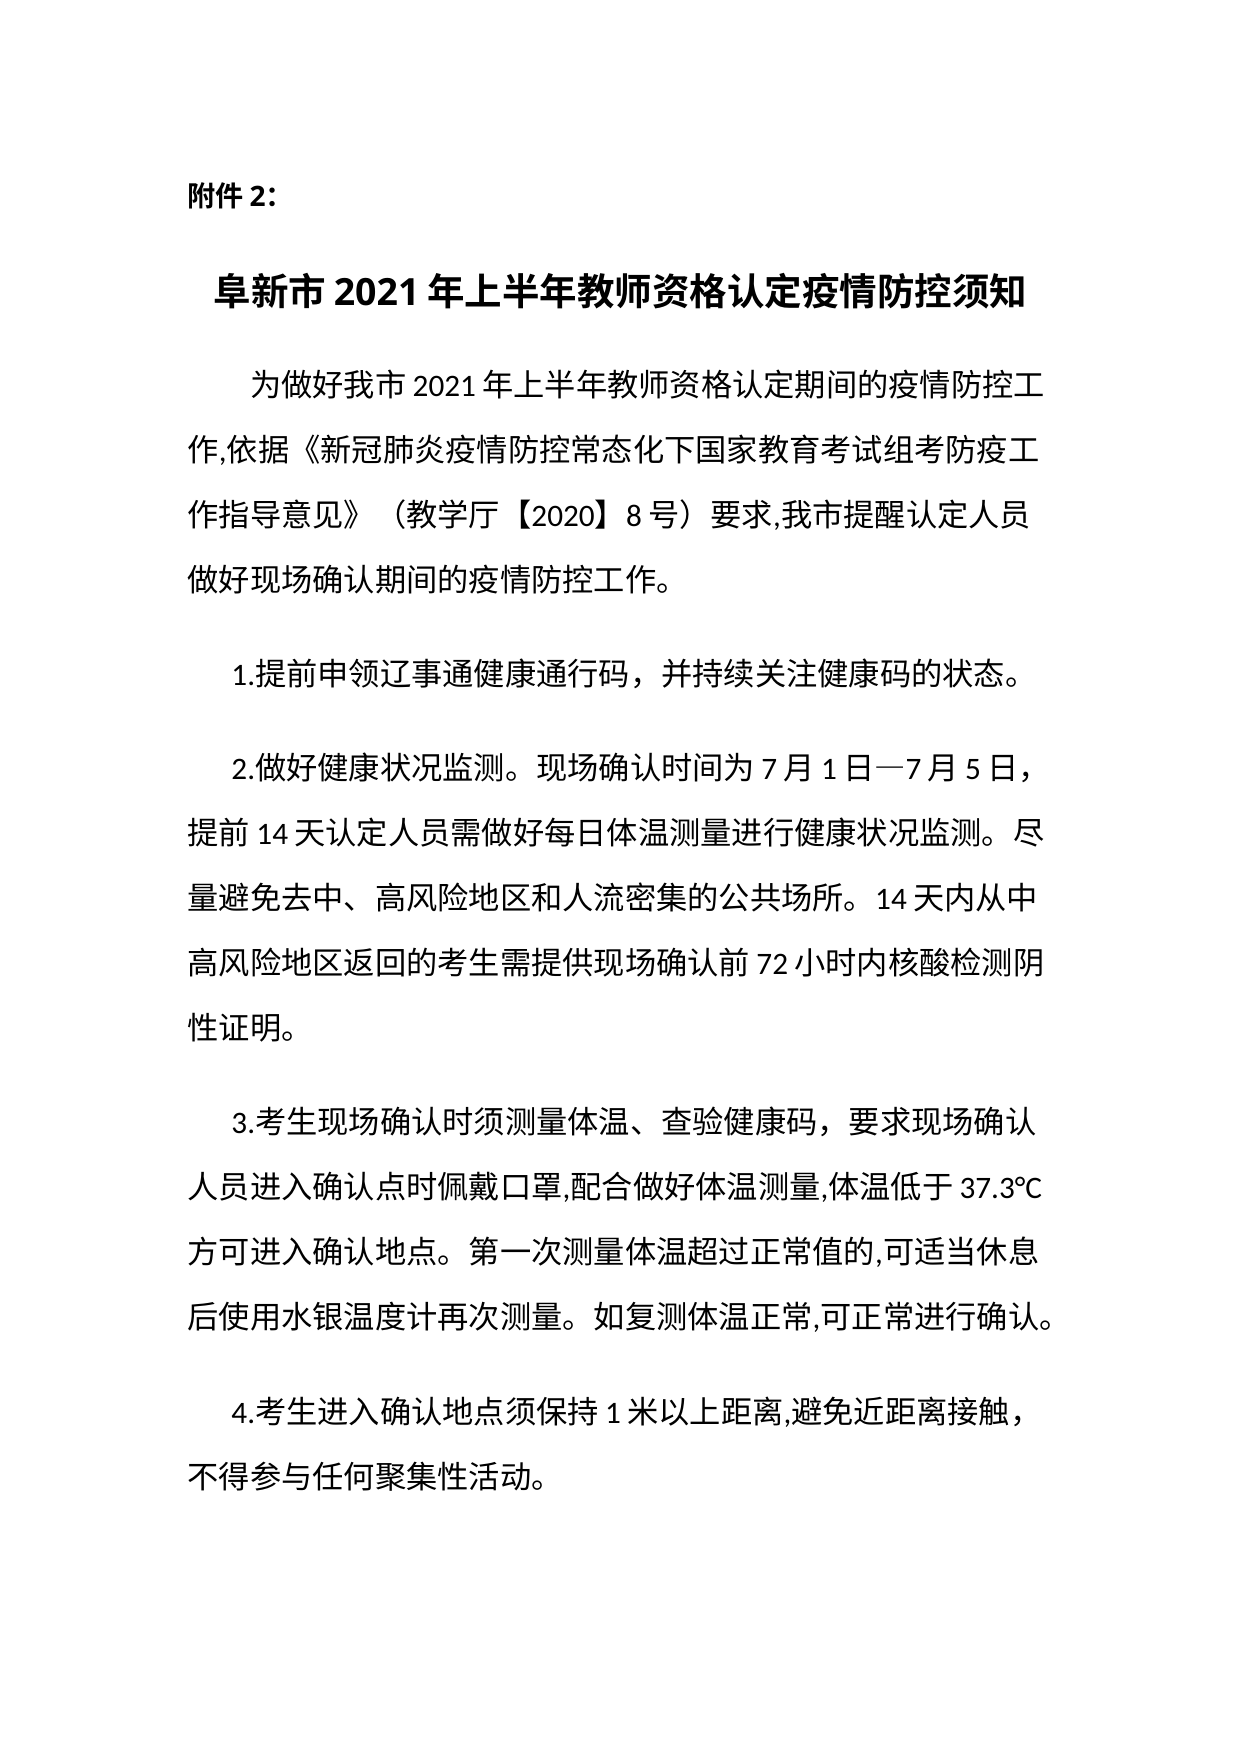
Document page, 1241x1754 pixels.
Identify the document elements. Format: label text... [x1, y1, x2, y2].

text 2.做好健康状况监测。现场确认时间为7月1日—7月5日，提前14天认定人员需做好每日体温测量进行健康状况监测。尽量避免去中、高风险地区和人流密集的公共场所。14天内从中高风险地区返回的考生需提供现场确认前72小时内核酸检测阴性证明。 [187, 734, 1053, 1059]
text 为做好我市2021年上半年教师资格认定期间的疫情防控工作,依据《新冠肺炎疫情防控常态化下国家教育考试组考防疫工作指导意见》（教学厅【2020】8号）要求,我市提醒认定人员做好现场确认期间的疫情防控工作。 [187, 350, 1053, 610]
subtitle 附件2： [187, 162, 1053, 227]
text 4.考生进入确认地点须保持1米以上距离,避免近距离接触，不得参与任何聚集性活动。 [187, 1377, 1053, 1507]
text 3.考生现场确认时须测量体温、查验健康码，要求现场确认人员进入确认点时佩戴口罩,配合做好体温测量,体温低于37.3°C方可进入确认地点。第一次测量体温超过正常值的,可适当休息后使用水银温度计再次测量。如复测体温正常,可正常进行确认。 [187, 1088, 1053, 1348]
subtitle 阜新市2021年上半年教师资格认定疫情防控须知 [187, 256, 1053, 321]
text 1.提前申领辽事通健康通行码，并持续关注健康码的状态。 [187, 639, 1053, 704]
